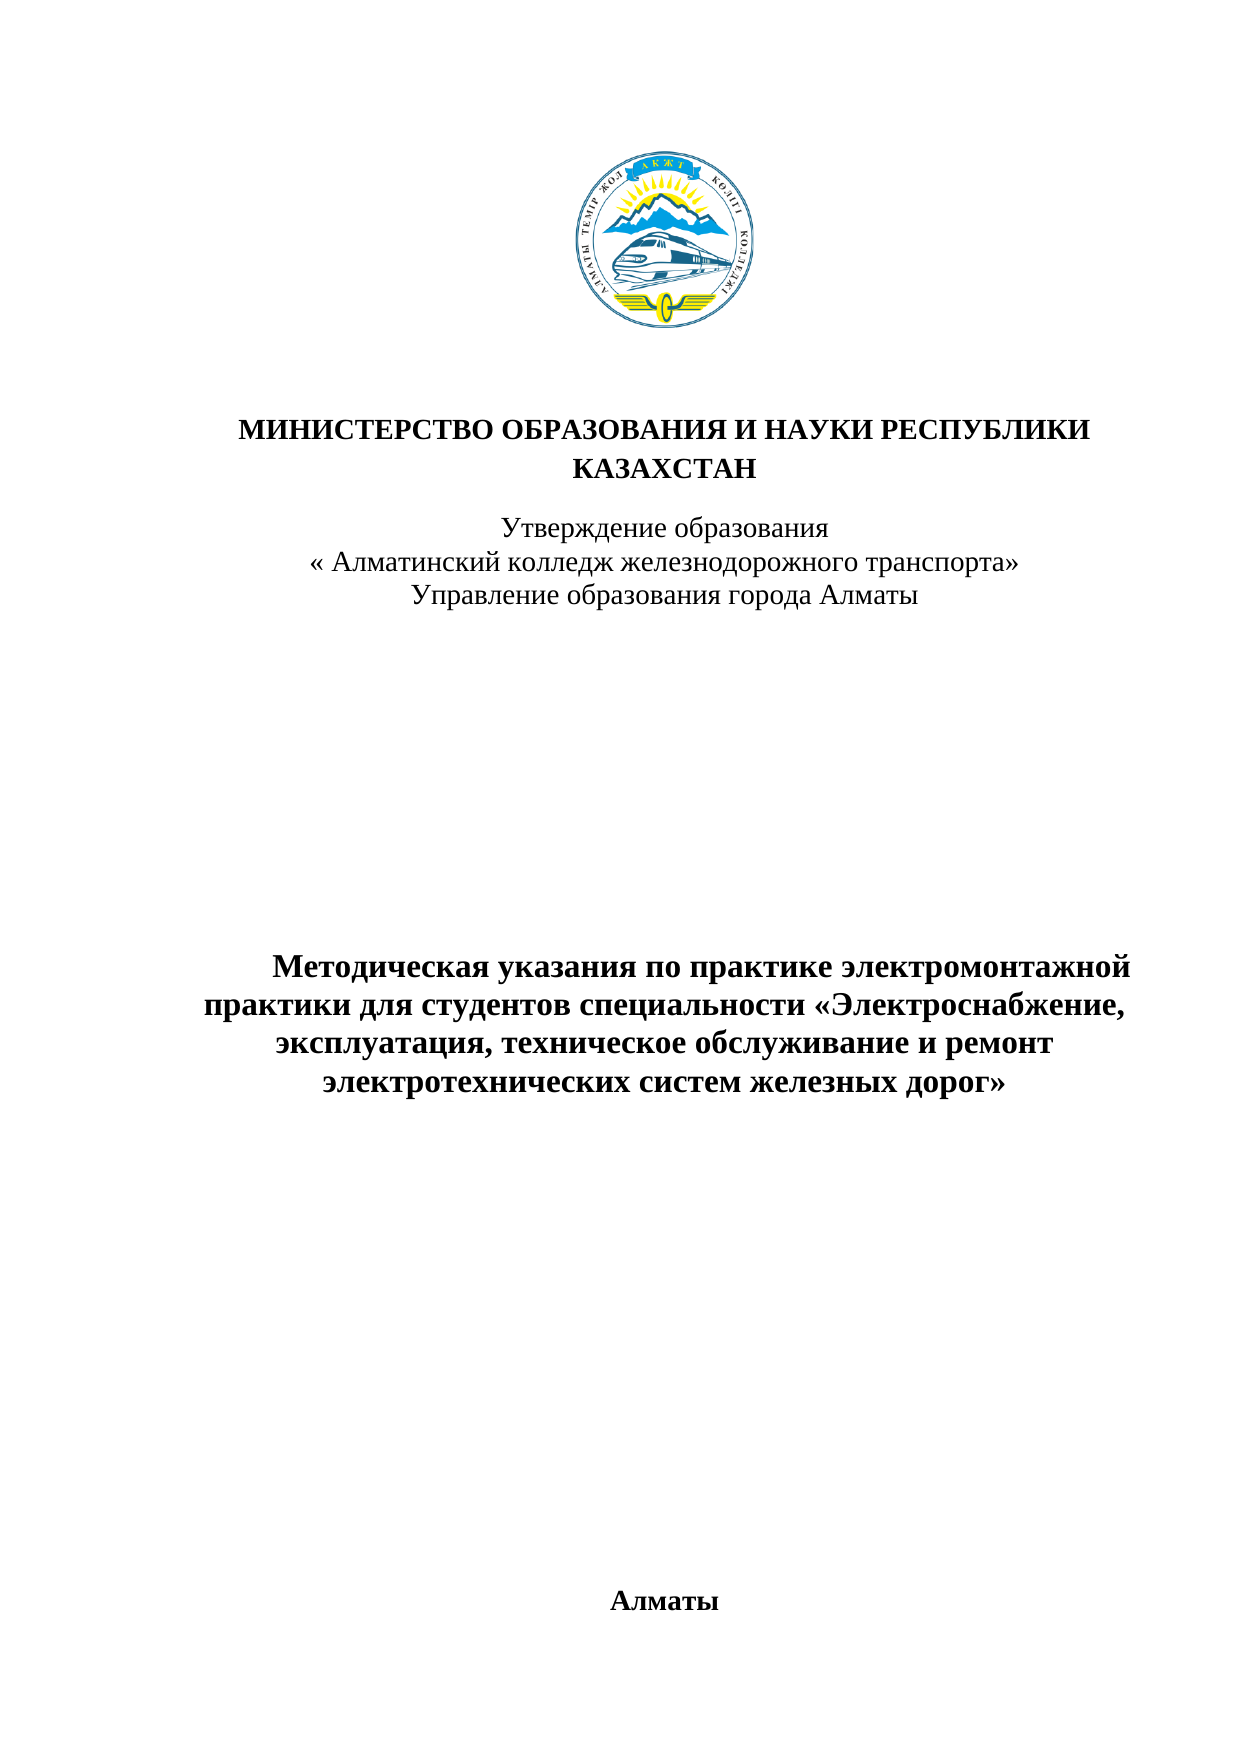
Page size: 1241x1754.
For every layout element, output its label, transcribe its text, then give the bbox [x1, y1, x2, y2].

title Алматы [177, 1583, 1152, 1617]
text « Алматинский колледж железнодорожного транспорта» [177, 544, 1152, 577]
text МИНИСТЕРСТВО ОБРАЗОВАНИЯ И НАУКИ РЕСПУБЛИКИ КАЗАХСТАН [177, 412, 1152, 484]
text Управление образования города Алматы [177, 577, 1152, 611]
picture [575, 151, 754, 328]
title Методическая указания по практике электромонтажной практики для студентов специальности «Электроснабжение, эксплуатация, техническое обслуживание и ремонт электротехнических систем железных дорог» [177, 946, 1152, 1099]
text Утверждение образования [177, 510, 1152, 544]
